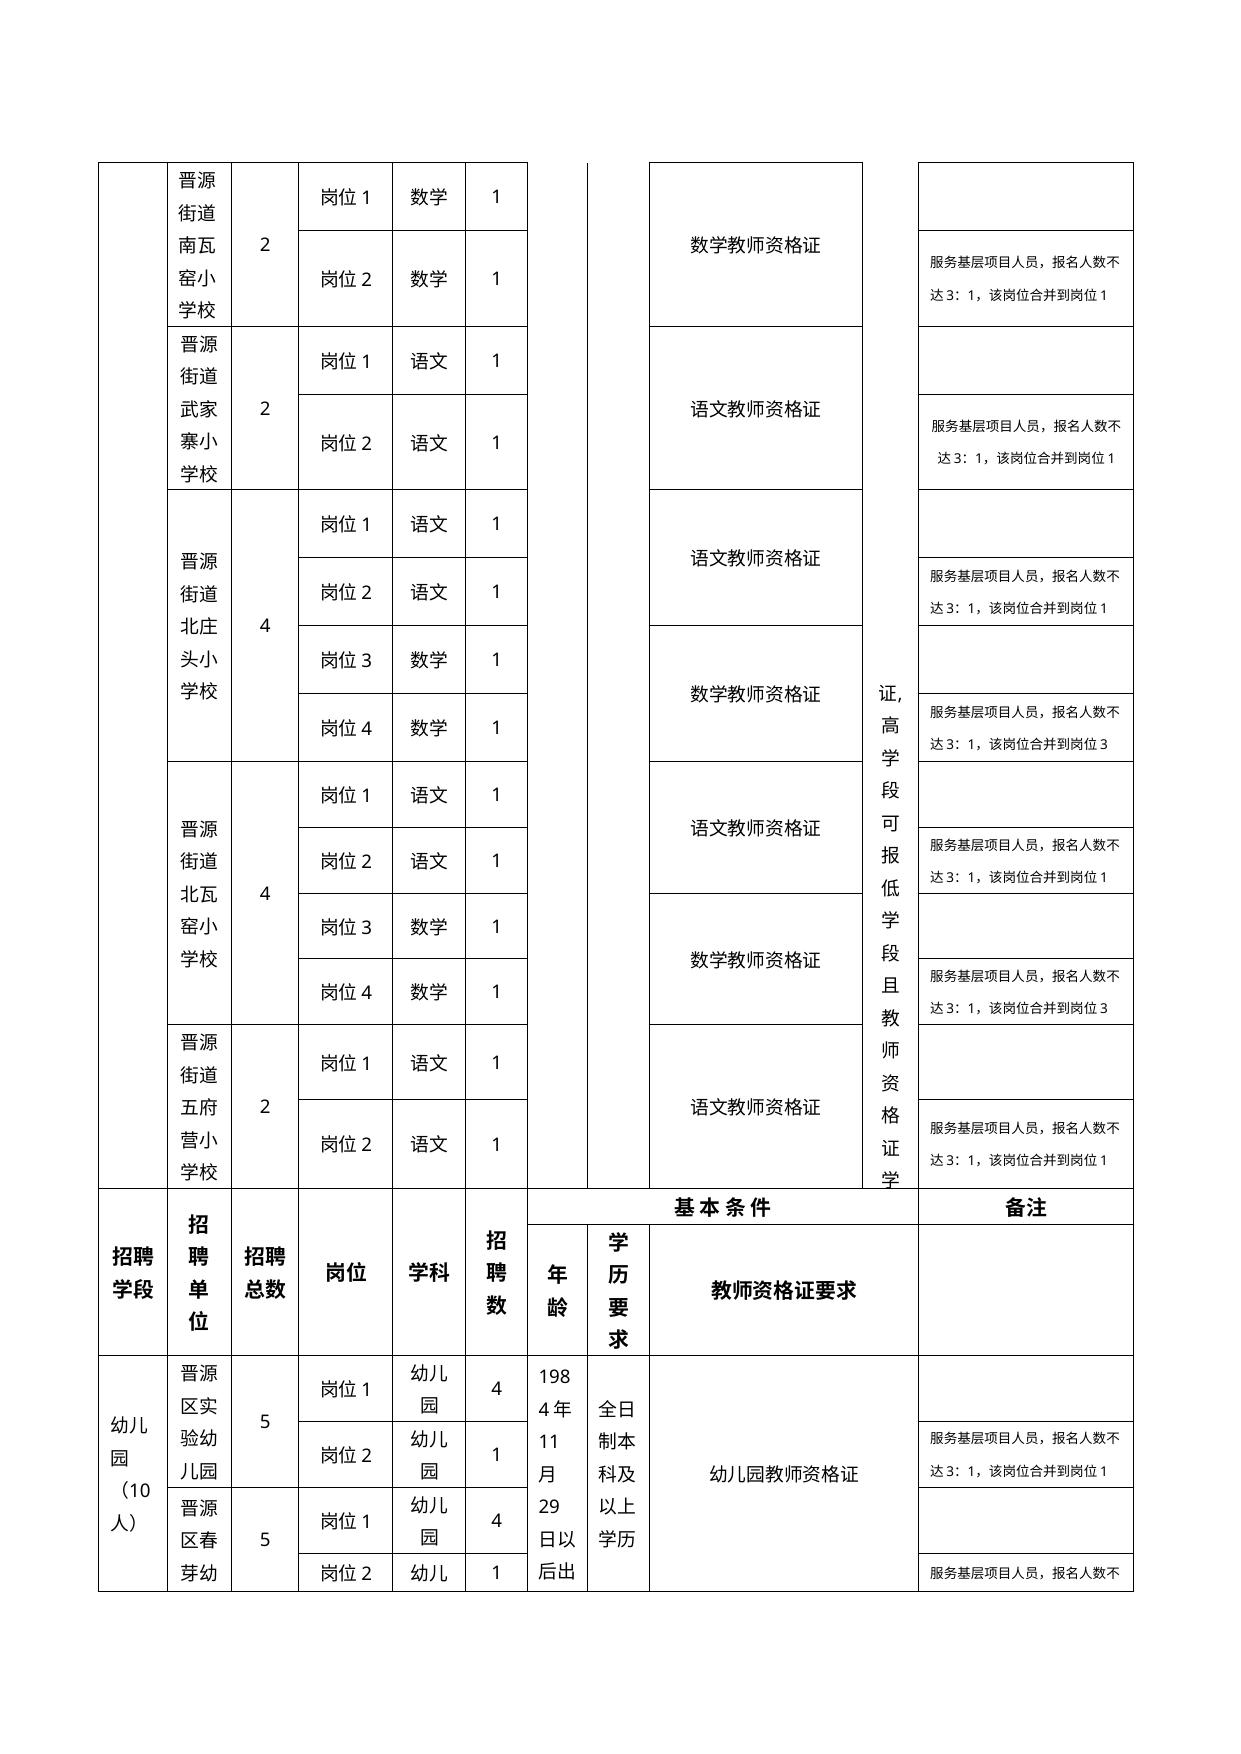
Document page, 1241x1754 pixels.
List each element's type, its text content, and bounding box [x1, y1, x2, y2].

table_cell 4 [466, 1488, 527, 1553]
table_cell 语文 [393, 828, 465, 893]
table_cell 岗位2 [299, 828, 392, 893]
table_cell 语文教师资格证 [650, 490, 862, 625]
table_cell 2 [232, 327, 298, 489]
table_cell 晋源街道武家寨小学校 [168, 327, 231, 489]
table_cell [919, 163, 1133, 230]
table_cell 招聘数 [466, 1189, 527, 1355]
table_cell [919, 327, 1133, 393]
table_cell 4 [466, 1356, 527, 1421]
table_cell 招聘总数 [232, 1189, 298, 1355]
table_cell 晋源街道北庄头小学校 [168, 490, 231, 761]
table_cell 岗位2 [299, 1422, 392, 1487]
table_cell 岗位1 [299, 1488, 392, 1553]
table_cell 语文教师资格证 [650, 762, 862, 893]
table_cell 1 [466, 1100, 527, 1188]
table_cell 学历要求 [588, 1225, 649, 1355]
table_cell 数学教师资格证 [650, 894, 862, 1024]
table_cell 29日以后出生 [528, 1356, 587, 1591]
table_cell 数学教师资格证 [650, 163, 862, 326]
table_cell [919, 762, 1133, 827]
table_cell 语文教师资格证 [650, 327, 862, 489]
table_cell 晋源街道北瓦窑小学校 [168, 762, 231, 1024]
table_cell 1 [466, 959, 527, 1024]
table_cell 语文 [393, 558, 465, 625]
table_cell 晋源街道南瓦窑小学校 [168, 163, 231, 326]
table_cell 岗位1 [299, 163, 392, 230]
table_cell 幼儿园教师资格证 [650, 1356, 918, 1591]
table_cell 全日制本科及以上学历 [588, 1356, 649, 1591]
table_cell 服务基层项目人员，报名人数不达3：1，该岗位合并到岗位1 [919, 231, 1133, 326]
table_cell 数学 [393, 626, 465, 693]
table_cell 岗位2 [299, 1100, 392, 1188]
table_cell 语文 [393, 762, 465, 827]
table_cell 岗位2 [299, 1554, 392, 1591]
table_cell 数学 [393, 231, 465, 326]
table_cell 数学教师资格证 [650, 626, 862, 761]
table_cell 年 龄 [528, 1225, 587, 1355]
table_cell 1 [466, 231, 527, 326]
table_cell 服务基层项目人员，报名人数不达3：1，该岗位合并到岗位3 [919, 694, 1133, 761]
table_cell [919, 626, 1133, 693]
table_cell 语文 [393, 490, 465, 557]
table_cell 数学 [393, 163, 465, 230]
table_cell 1 [466, 762, 527, 827]
table_cell 幼儿园 [393, 1422, 465, 1487]
table_cell 1 [466, 490, 527, 557]
table_cell 岗位1 [299, 1356, 392, 1421]
table_cell [919, 1225, 1133, 1355]
table_cell 岗位4 [299, 694, 392, 761]
table_cell 语文教师资格证 [650, 1025, 862, 1188]
table_cell 岗位2 [299, 395, 392, 489]
table_cell 幼儿园 [393, 1488, 465, 1553]
table_cell 幼儿园 [393, 1554, 465, 1591]
table_cell 数学 [393, 894, 465, 958]
table_cell 岗位3 [299, 626, 392, 693]
table_cell 岗位2 [299, 558, 392, 625]
table_cell 4 [232, 762, 298, 1024]
table_cell 服务基层项目人员，报名人数不达3：1，该岗位合并到岗位1 [919, 1100, 1133, 1188]
table_cell 数学 [393, 959, 465, 1024]
table_cell 1 [466, 163, 527, 230]
table_cell 语文 [393, 1100, 465, 1188]
table_cell 服务基层项目人员，报名人数不达3：1，该岗位合并到岗位1 [919, 395, 1133, 489]
table_cell 岗位2 [299, 231, 392, 326]
table_cell 岗位 [299, 1189, 392, 1355]
table_cell 岗位1 [299, 490, 392, 557]
table_cell 4 [232, 490, 298, 761]
table_cell 服务基层项目人员，报名人数不达3：1，该岗位合并到岗位3 [919, 959, 1133, 1024]
table_cell 5 [232, 1356, 298, 1487]
table_cell 1 [466, 558, 527, 625]
table_cell 教师资格证要求 [650, 1225, 918, 1355]
table_cell [919, 1488, 1133, 1553]
table_cell [919, 1356, 1133, 1421]
table_cell 招聘单位 [168, 1189, 231, 1355]
table_cell 晋源区实验幼儿园 [168, 1356, 231, 1487]
table_cell 1 [466, 1422, 527, 1487]
table_cell 服务基层项目人员，报名人数不达3：1，该岗位合并到岗位1 [919, 828, 1133, 893]
table_cell 幼儿园（10人） [99, 1356, 167, 1591]
table_cell 1 [466, 1025, 527, 1099]
table_cell [919, 1025, 1133, 1099]
table_cell 5 [232, 1488, 298, 1591]
table_cell 备注 [919, 1189, 1133, 1224]
table_cell 岗位4 [299, 959, 392, 1024]
table_cell 服务基层项目人员，报名人数不达3：1，该岗位合并到岗位1 [919, 558, 1133, 625]
table_cell 语文 [393, 327, 465, 393]
table_cell 1 [466, 1554, 527, 1591]
table_cell 1 [466, 626, 527, 693]
table_cell 晋源街道五府营小学校 [168, 1025, 231, 1188]
table_cell 晋源区春芽幼儿园 [168, 1488, 231, 1591]
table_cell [919, 1554, 1133, 1591]
table_cell 基 本 条 件 [528, 1189, 918, 1224]
table_cell 1 [466, 395, 527, 489]
table_cell 1 [466, 894, 527, 958]
table_cell 语文 [393, 1025, 465, 1099]
table_cell 语文 [393, 395, 465, 489]
table_cell 岗位1 [299, 762, 392, 827]
table_cell 2 [232, 163, 298, 326]
table_cell 招聘学段 [99, 1189, 167, 1355]
table_cell 服务基层项目人员，报名人数不达3：1，该岗位合并到岗位1 [919, 1422, 1133, 1487]
table_cell [919, 894, 1133, 958]
table_cell [919, 490, 1133, 557]
table_cell 2 [232, 1025, 298, 1188]
table_cell 学科 [393, 1189, 465, 1355]
table_cell 数学 [393, 694, 465, 761]
table_cell 幼儿园 [393, 1356, 465, 1421]
table_cell 1 [466, 828, 527, 893]
table_cell 1 [466, 694, 527, 761]
table_cell 岗位3 [299, 894, 392, 958]
table_cell 岗位1 [299, 327, 392, 393]
table_cell 1 [466, 327, 527, 393]
table_cell 岗位1 [299, 1025, 392, 1099]
